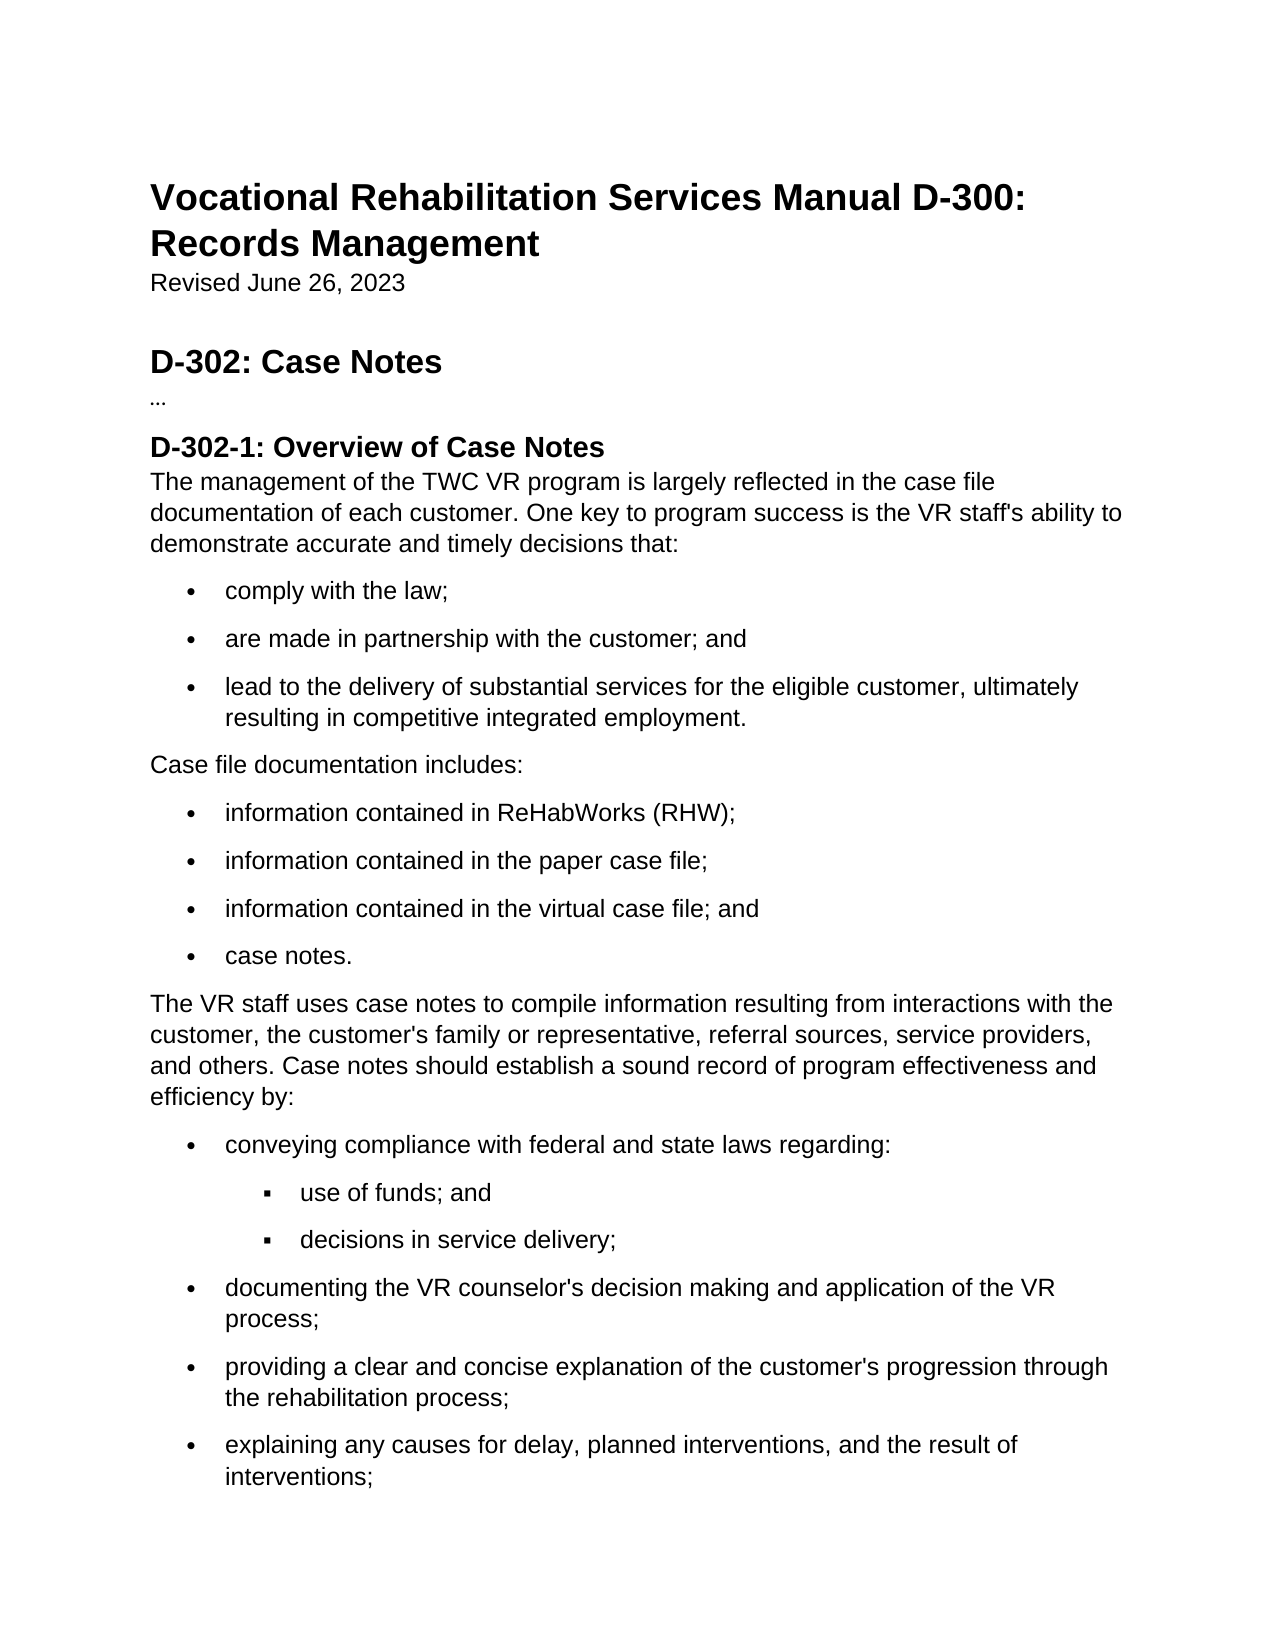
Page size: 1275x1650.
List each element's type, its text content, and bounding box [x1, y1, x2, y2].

list information contained in the paper case file; [187, 846, 1125, 874]
list decisions in service delivery; [262, 1225, 1125, 1254]
text The VR staff uses case notes to compile information resulting from interactions with the customer, the customer's family or representative, referral sources, service providers, and others. Case notes should establish a sound record of program effectiveness and efficiency by: [150, 989, 1125, 1111]
text Case file documentation includes: [150, 750, 1125, 779]
list lead to the delivery of substantial services for the eligible customer, ultimately resulting in competitive integrated employment. [187, 672, 1125, 731]
subtitle Vocational Rehabilitation Services Manual D-300: Records Management [150, 175, 1125, 265]
subtitle D-302: Case Notes [150, 342, 1125, 380]
list use of funds; and [262, 1177, 1125, 1206]
text … [150, 383, 1125, 411]
list information contained in ReHabWorks (RHW); [187, 798, 1125, 827]
subtitle D-302-1: Overview of Case Notes [150, 430, 1125, 464]
text The management of the TWC VR program is largely reflected in the case file documentation of each customer. One key to program success is the VR staff's ability to demonstrate accurate and timely decisions that: [150, 466, 1125, 557]
text Revised June 26, 2023 [150, 268, 1125, 297]
list conveying compliance with federal and state laws regarding: [187, 1130, 1125, 1158]
list comply with the law; [187, 576, 1125, 605]
list documenting the VR counselor's decision making and application of the VR process; [187, 1273, 1125, 1333]
list explaining any causes for delay, planned interventions, and the result of interventions; [187, 1430, 1125, 1490]
list information contained in the virtual case file; and [187, 893, 1125, 922]
list providing a clear and concise explanation of the customer's progression through the rehabilitation process; [187, 1352, 1125, 1411]
list are made in partnership with the customer; and [187, 624, 1125, 653]
list case notes. [187, 941, 1125, 970]
